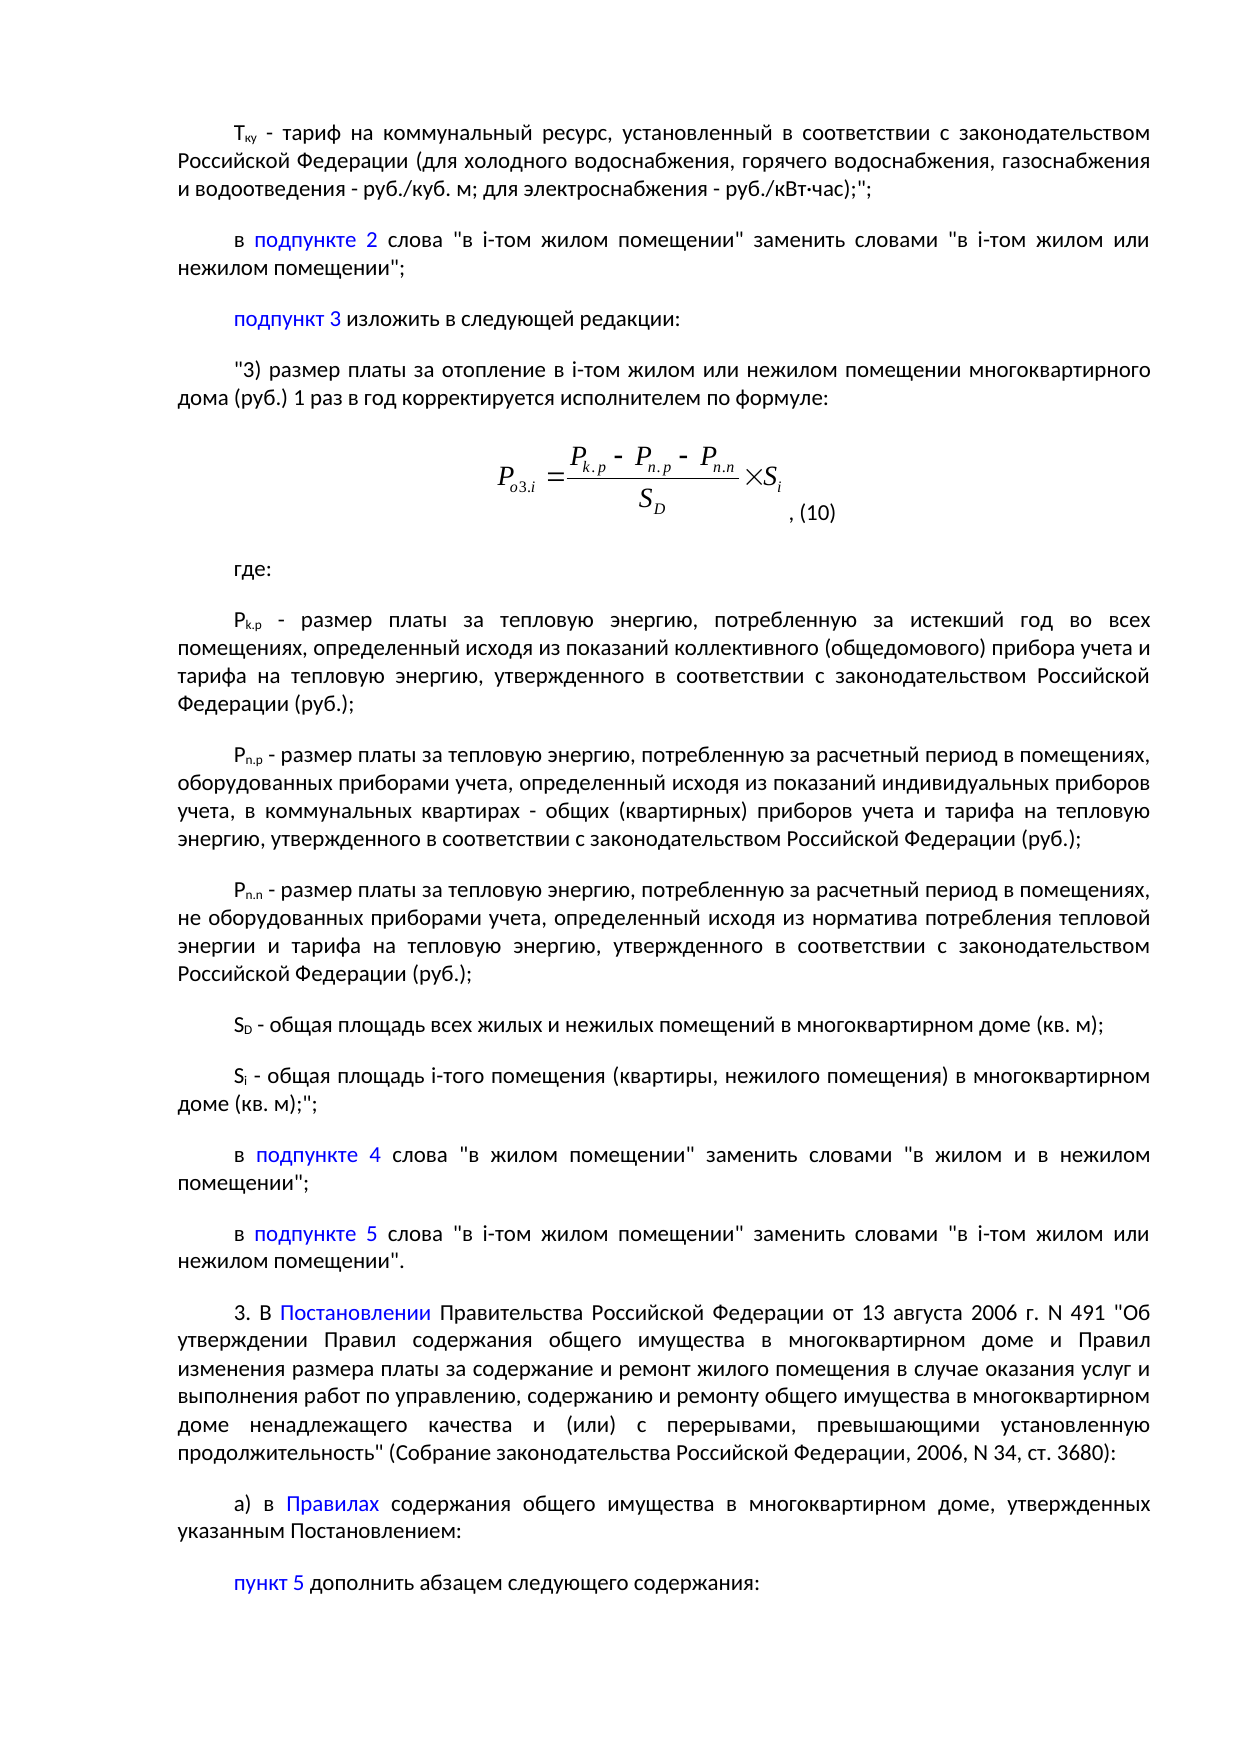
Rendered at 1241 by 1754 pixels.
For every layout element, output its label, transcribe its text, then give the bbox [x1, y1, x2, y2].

text "3) размер платы за отопление в i-том жилом или нежилом помещении многоквартирного дома (руб.) 1 раз в год корректируется исполнителем по формуле: [177, 355, 1152, 411]
text Tку - тариф на коммунальный ресурс, установленный в соответствии с законодательством Российской Федерации (для холодного водоснабжения, горячего водоснабжения, газоснабжения и водоотведения - руб./куб. м; для электроснабжения - руб./кВт·час);"; [177, 118, 1152, 202]
text пункт 5 дополнить абзацем следующего содержания: [177, 1568, 1152, 1596]
text в подпункте 5 слова "в i-том жилом помещении" заменить словами "в i-том жилом или нежилом помещении". [177, 1219, 1152, 1275]
text , (10) [177, 439, 1152, 526]
text Pk.p - размер платы за тепловую энергию, потребленную за истекший год во всех помещениях, определенный исходя из показаний коллективного (общедомового) прибора учета и тарифа на тепловую энергию, утвержденного в соответствии с законодательством Российской Федерации (руб.); [177, 605, 1152, 717]
text 3. В Постановлении Правительства Российской Федерации от 13 августа 2006 г. N 491 "Об утверждении Правил содержания общего имущества в многоквартирном доме и Правил изменения размера платы за содержание и ремонт жилого помещения в случае оказания услуг и выполнения работ по управлению, содержанию и ремонту общего имущества в многоквартирном доме ненадлежащего качества и (или) с перерывами, превышающими установленную продолжительность" (Собрание законодательства Российской Федерации, 2006, N 34, ст. 3680): [177, 1298, 1152, 1466]
text в подпункте 4 слова "в жилом помещении" заменить словами "в жилом и в нежилом помещении"; [177, 1140, 1152, 1196]
text SD - общая площадь всех жилых и нежилых помещений в многоквартирном доме (кв. м); [177, 1010, 1152, 1038]
text Pn.p - размер платы за тепловую энергию, потребленную за расчетный период в помещениях, оборудованных приборами учета, определенный исходя из показаний индивидуальных приборов учета, в коммунальных квартирах - общих (квартирных) приборов учета и тарифа на тепловую энергию, утвержденного в соответствии с законодательством Российской Федерации (руб.); [177, 740, 1152, 852]
text где: [177, 554, 1152, 582]
text а) в Правилах содержания общего имущества в многоквартирном доме, утвержденных указанным Постановлением: [177, 1489, 1152, 1545]
text подпункт 3 изложить в следующей редакции: [177, 304, 1152, 332]
text Si - общая площадь i-того помещения (квартиры, нежилого помещения) в многоквартирном доме (кв. м);"; [177, 1061, 1152, 1117]
text в подпункте 2 слова "в i-том жилом помещении" заменить словами "в i-том жилом или нежилом помещении"; [177, 225, 1152, 281]
text Pn.n - размер платы за тепловую энергию, потребленную за расчетный период в помещениях, не оборудованных приборами учета, определенный исходя из норматива потребления тепловой энергии и тарифа на тепловую энергию, утвержденного в соответствии с законодательством Российской Федерации (руб.); [177, 875, 1152, 987]
